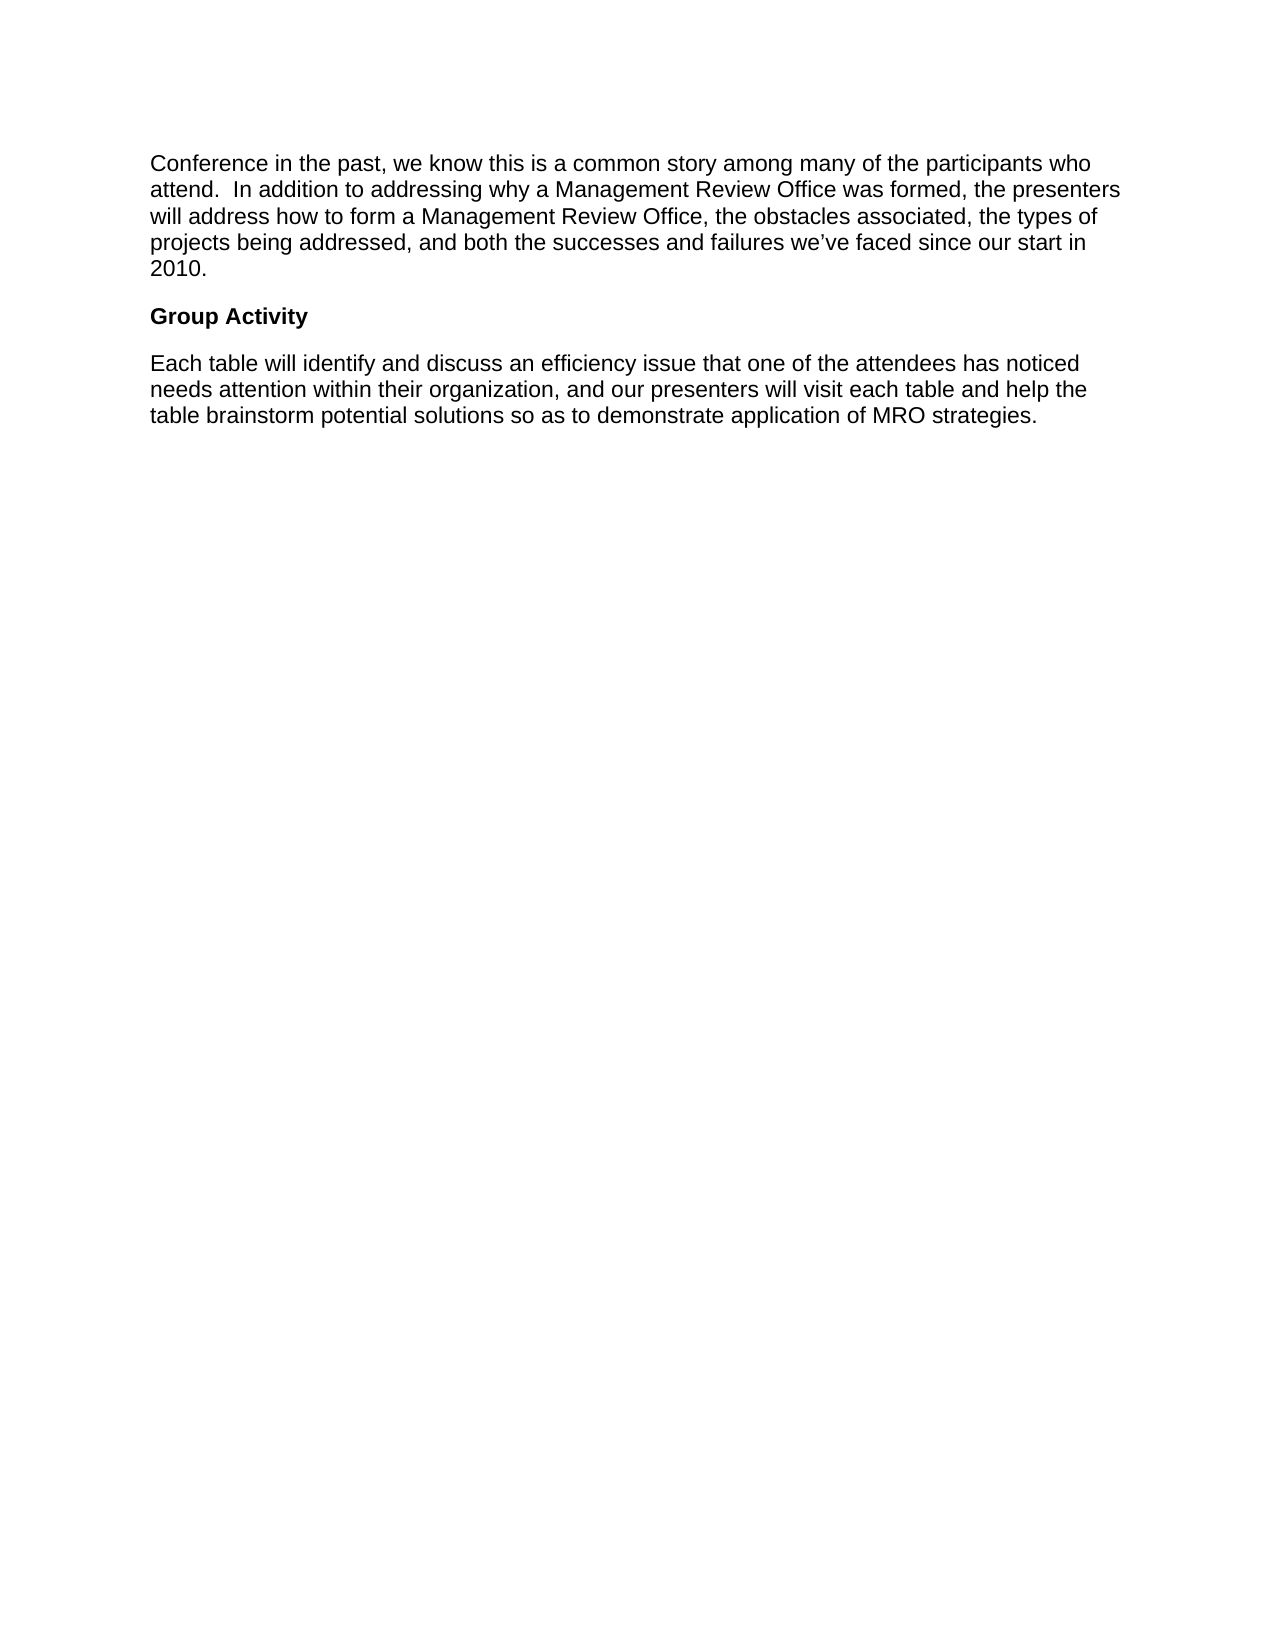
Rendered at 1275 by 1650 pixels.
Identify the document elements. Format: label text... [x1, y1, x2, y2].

text Group Activity [150, 303, 1125, 329]
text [150, 150, 1125, 282]
text Each table will identify and discuss an efficiency issue that one of the attendees has noticed needs attention within their organization, and our presenters will visit each table and help the table brainstorm potential solutions so as to demonstrate application of MRO strategies. [150, 350, 1125, 429]
